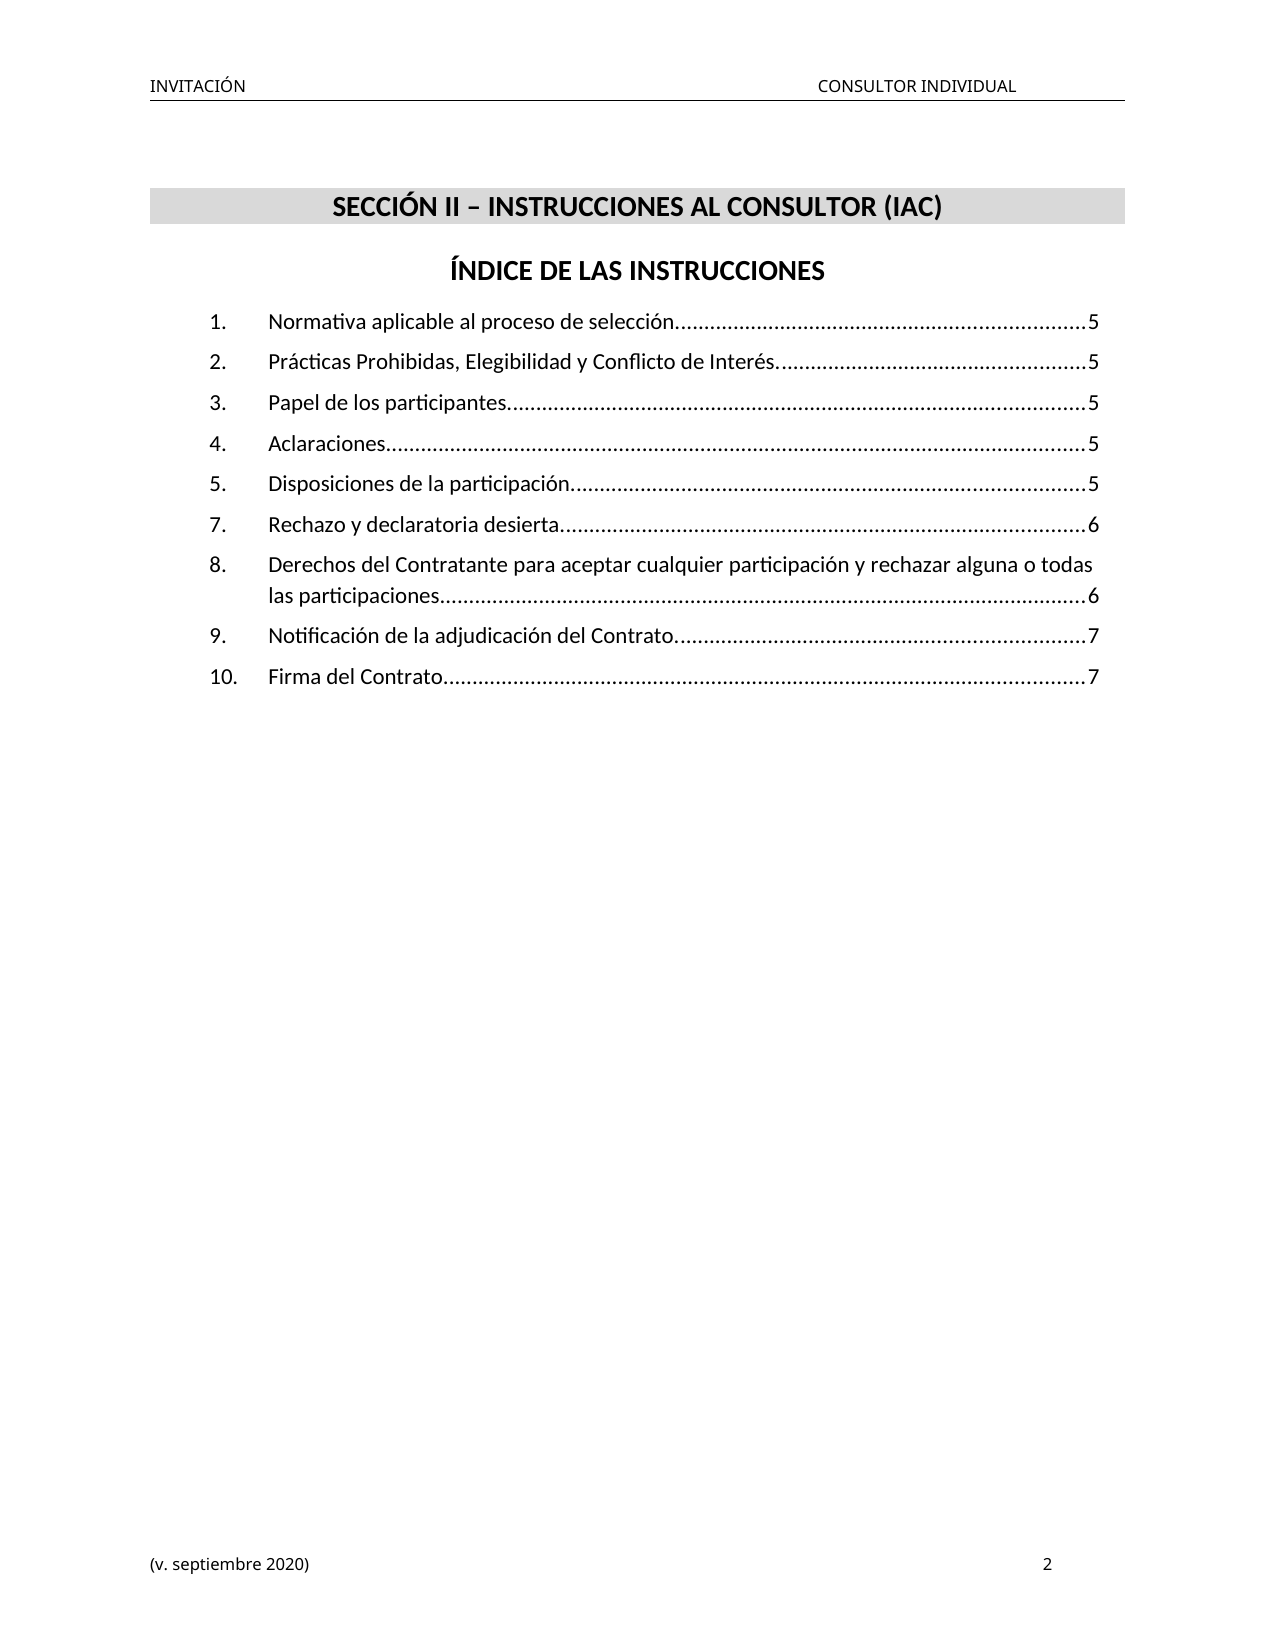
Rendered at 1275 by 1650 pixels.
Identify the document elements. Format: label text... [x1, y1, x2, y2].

text ÍNDICE DE LAS INSTRUCCIONES [150, 252, 1125, 287]
subtitle SECCIÓN II – INSTRUCCIONES AL CONSULTOR (IAC) [150, 188, 1125, 224]
text 4. Aclaraciones. 5 [209, 429, 1095, 457]
text 8. Derechos del Contratante para aceptar cualquier participación y rechazar alguna o todas las participaciones. 6 [209, 551, 1095, 609]
text 5. Disposiciones de la participación. 5 [209, 469, 1095, 497]
text 9. Notificación de la adjudicación del Contrato. 7 [209, 621, 1095, 649]
text 3. Papel de los participantes. 5 [209, 388, 1095, 416]
text 10. Firma del Contrato. 7 [209, 662, 1095, 690]
text 2. Prácticas Prohibidas, Elegibilidad y Conflicto de Interés. 5 [209, 347, 1095, 375]
text 7. Rechazo y declaratoria desierta. 6 [209, 510, 1095, 538]
text 1. Normativa aplicable al proceso de selección. 5 [209, 307, 1095, 335]
